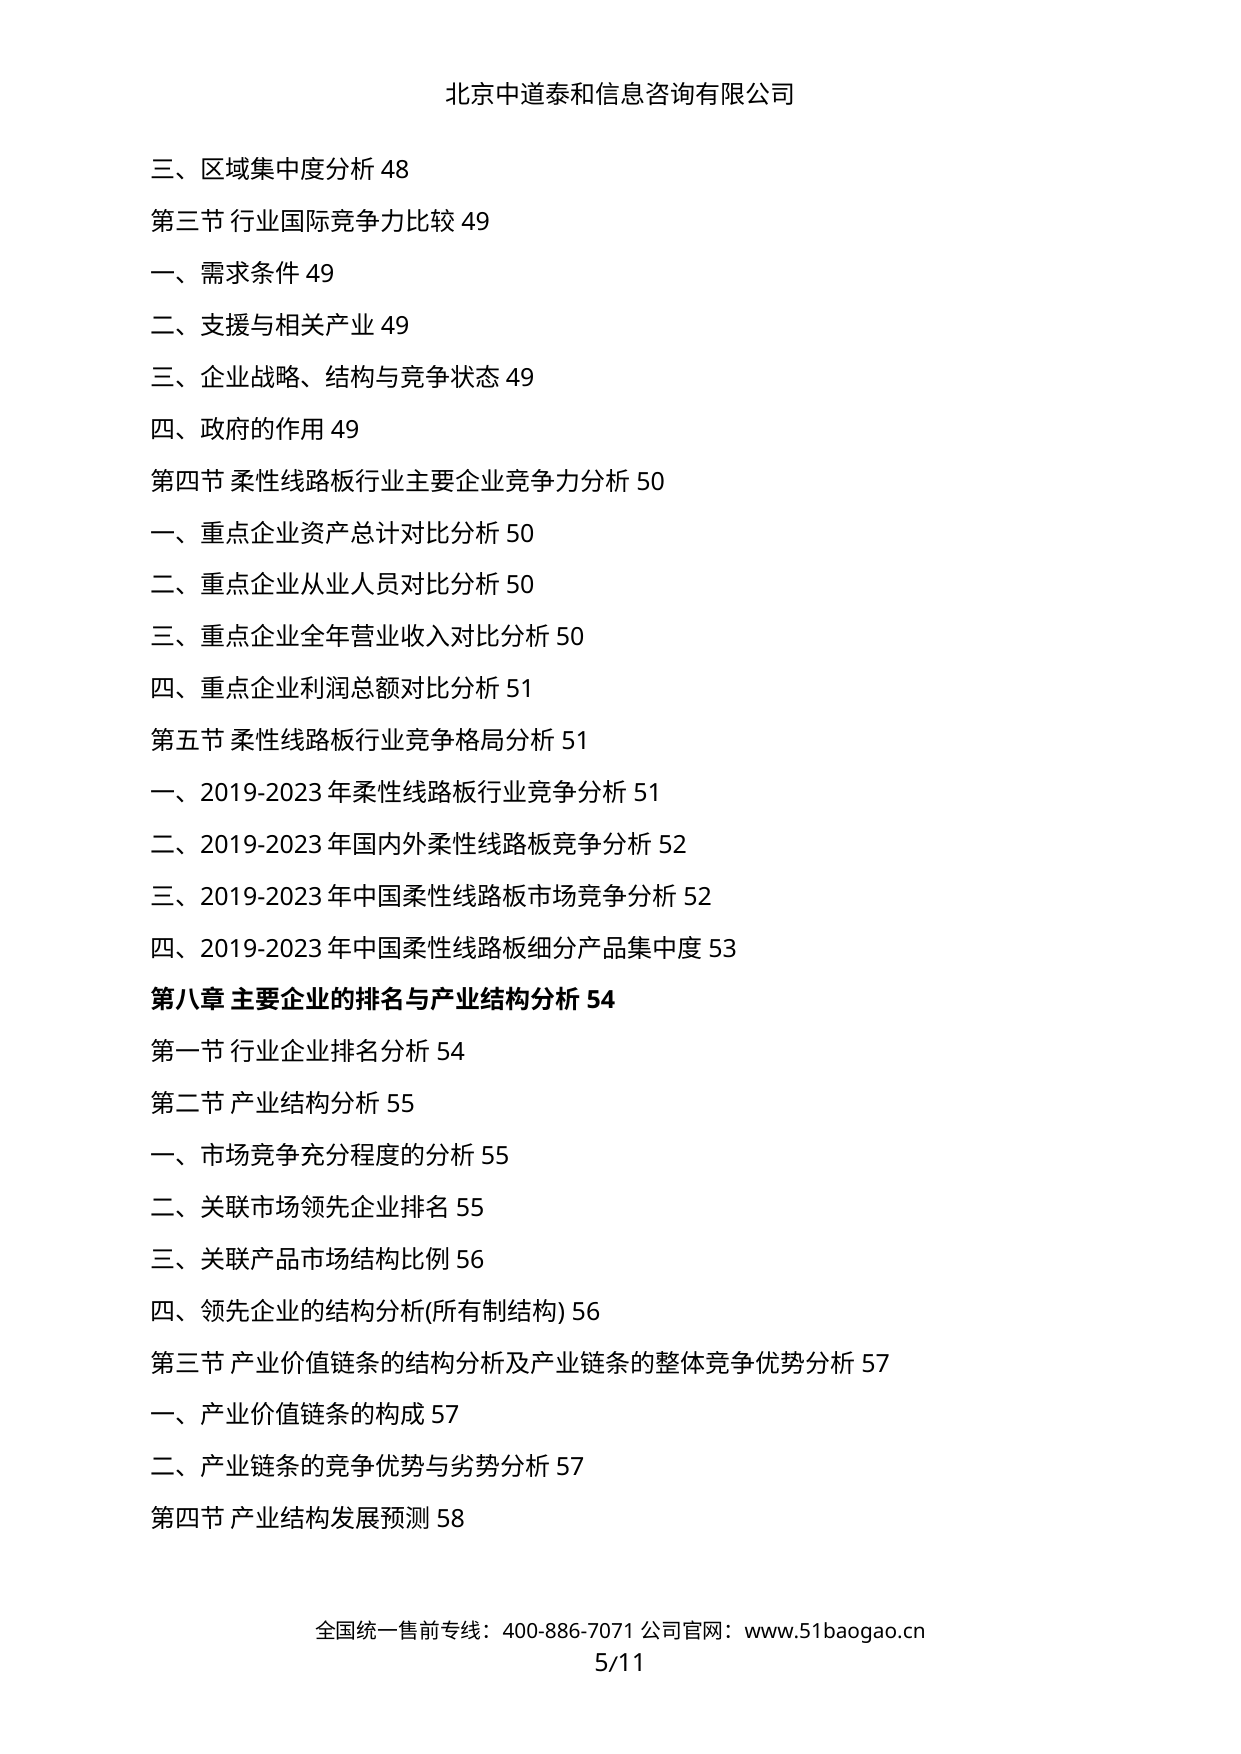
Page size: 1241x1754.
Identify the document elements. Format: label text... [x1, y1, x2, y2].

text 三、企业战略、结构与竞争状态 49 [150, 357, 1090, 394]
text 四、领先企业的结构分析(所有制结构) 56 [150, 1291, 1090, 1327]
text 一、重点企业资产总计对比分析 50 [150, 513, 1090, 549]
text 第二节 产业结构分析 55 [150, 1084, 1090, 1120]
text 第四节 产业结构发展预测 58 [150, 1499, 1090, 1535]
text 第三节 产业价值链条的结构分析及产业链条的整体竞争优势分析 57 [150, 1343, 1090, 1379]
text 第五节 柔性线路板行业竞争格局分析 51 [150, 721, 1090, 757]
text 二、支援与相关产业 49 [150, 306, 1090, 342]
text 第三节 行业国际竞争力比较 49 [150, 202, 1090, 238]
text 第一节 行业企业排名分析 54 [150, 1032, 1090, 1068]
text 四、重点企业利润总额对比分析 51 [150, 669, 1090, 705]
text 二、产业链条的竞争优势与劣势分析 57 [150, 1447, 1090, 1483]
text 一、需求条件 49 [150, 254, 1090, 290]
text 三、2019-2023年中国柔性线路板市场竞争分析 52 [150, 876, 1090, 912]
text 一、市场竞争充分程度的分析 55 [150, 1136, 1090, 1172]
text 三、区域集中度分析 48 [150, 150, 1090, 186]
text 四、政府的作用 49 [150, 409, 1090, 446]
text 第四节 柔性线路板行业主要企业竞争力分析 50 [150, 461, 1090, 497]
text 二、重点企业从业人员对比分析 50 [150, 565, 1090, 601]
text 四、2019-2023年中国柔性线路板细分产品集中度 53 [150, 928, 1090, 964]
text 一、产业价值链条的构成 57 [150, 1395, 1090, 1431]
text 第八章 主要企业的排名与产业结构分析 54 [150, 980, 1090, 1016]
text 二、关联市场领先企业排名 55 [150, 1187, 1090, 1224]
text 一、2019-2023年柔性线路板行业竞争分析 51 [150, 772, 1090, 809]
text 三、关联产品市场结构比例 56 [150, 1239, 1090, 1276]
text 三、重点企业全年营业收入对比分析 50 [150, 617, 1090, 653]
text 二、2019-2023年国内外柔性线路板竞争分析 52 [150, 824, 1090, 861]
